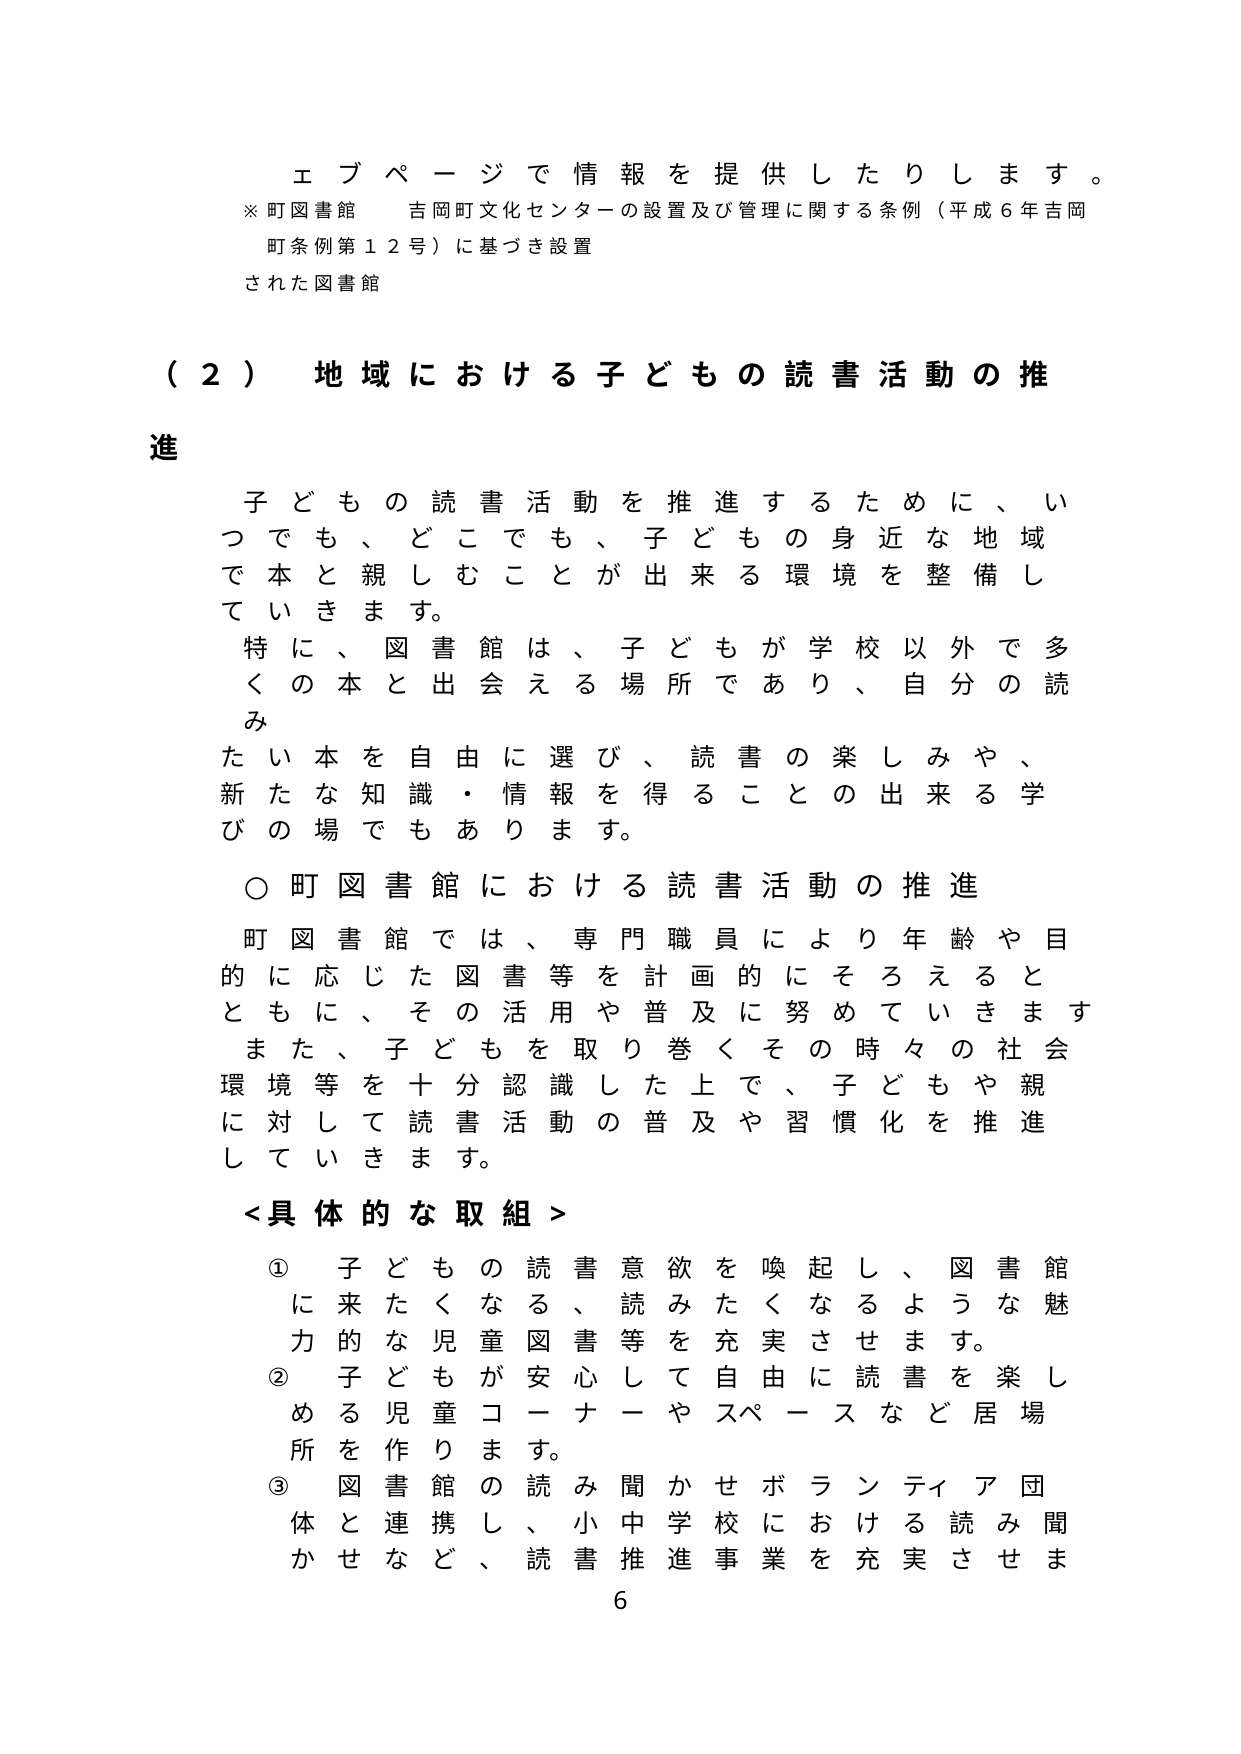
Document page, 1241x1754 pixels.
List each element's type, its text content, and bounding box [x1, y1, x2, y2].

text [244, 1467, 1091, 1576]
text 特に、図書館は、子どもが学校以外で多くの本と出会える場所であり、自分の読み [220, 628, 1091, 737]
text （２） 地域における子どもの読書活動の推進 [149, 336, 1091, 482]
text たい本を自由に選び、読書の楽しみや、新たな知識・情報を得ることの出来る学びの場でもあります。 [197, 737, 1091, 847]
text された図書館 [149, 263, 1091, 300]
text ① 子どもの読書意欲を喚起し、図書館に来たくなる、読みたくなるような魅力的な児童図書等を充実させます。 [244, 1248, 1091, 1357]
text 町図書館では、専門職員により年齢や目的に応じた図書等を計画的にそろえるとともに、その活用や普及に努めていきます。 [197, 920, 1091, 1029]
text ② 子どもが安心して自由に読書を楽しめる児童コーナーやスペースなど居場所を作ります。 [244, 1357, 1091, 1467]
text また、子どもを取り巻くその時々の社会環境等を十分認識した上で、子どもや親に対して読書活動の普及や習慣化を推進していきます。 [197, 1029, 1091, 1175]
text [244, 154, 1091, 191]
text <具体的な取組> [149, 1175, 1091, 1248]
text 子どもの読書活動を推進するために、いつでも、どこでも、子どもの身近な地域で本と親しむことが出来る環境を整備していきます。 [197, 482, 1091, 628]
text ○ 町図書館における読書活動の推進 [149, 847, 1091, 920]
text ※町図書館 吉岡町文化センターの設置及び管理に関する条例（平成６年吉岡町条例第１２号）に基づき設置 [220, 191, 1091, 263]
